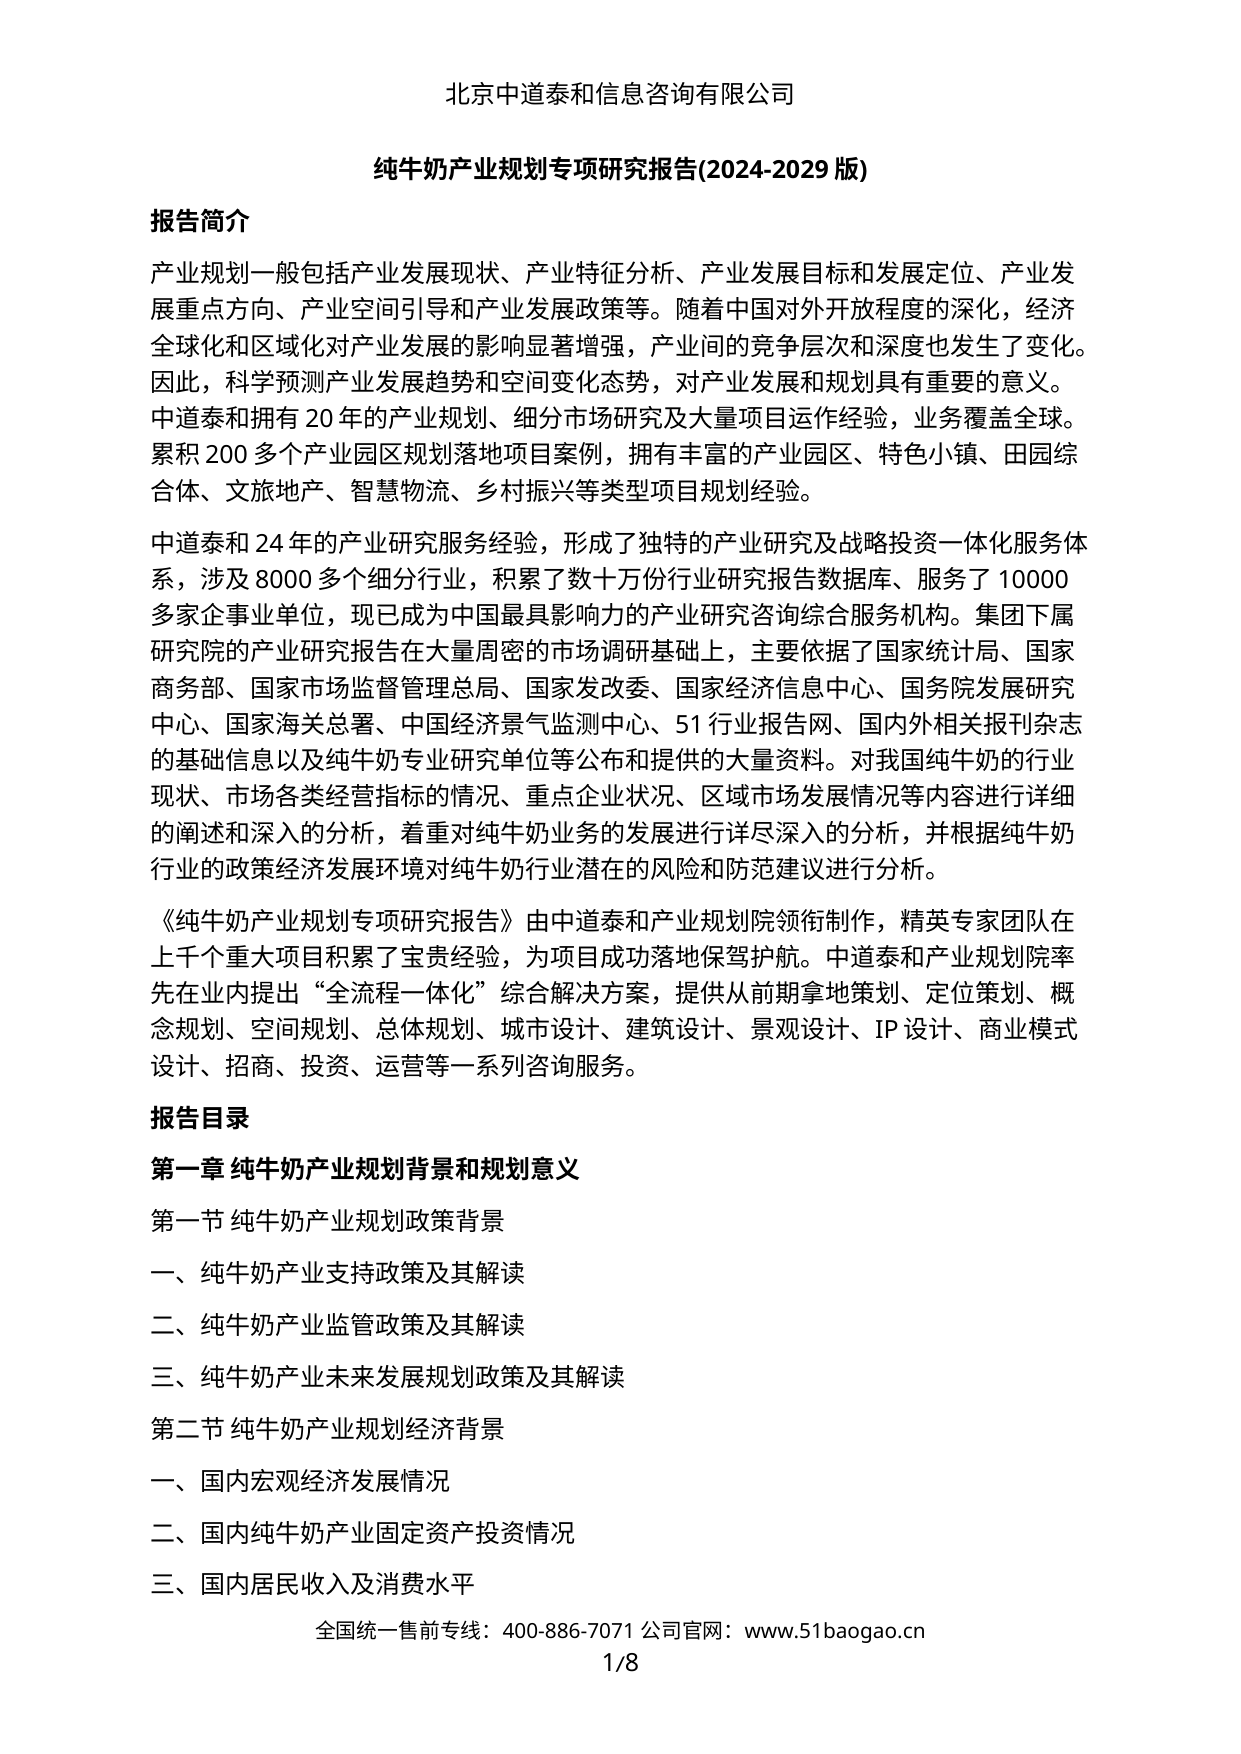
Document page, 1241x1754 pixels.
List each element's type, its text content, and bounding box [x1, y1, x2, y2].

text 产业规划一般包括产业发展现状、产业特征分析、产业发展目标和发展定位、产业发展重点方向、产业空间引导和产业发展政策等。随着中国对外开放程度的深化，经济全球化和区域化对产业发展的影响显著增强，产业间的竞争层次和深度也发生了变化。因此，科学预测产业发展趋势和空间变化态势，对产业发展和规划具有重要的意义。中道泰和拥有20年的产业规划、细分市场研究及大量项目运作经验，业务覆盖全球。累积200多个产业园区规划落地项目案例，拥有丰富的产业园区、特色小镇、田园综合体、文旅地产、智慧物流、乡村振兴等类型项目规划经验。 [150, 254, 1090, 507]
text 二、国内纯牛奶产业固定资产投资情况 [150, 1513, 1090, 1549]
text 一、国内宏观经济发展情况 [150, 1461, 1090, 1497]
text 第二节 纯牛奶产业规划经济背景 [150, 1409, 1090, 1446]
text 第一章 纯牛奶产业规划背景和规划意义 [150, 1150, 1090, 1186]
text 三、纯牛奶产业未来发展规划政策及其解读 [150, 1357, 1090, 1394]
text 《纯牛奶产业规划专项研究报告》由中道泰和产业规划院领衔制作，精英专家团队在上千个重大项目积累了宝贵经验，为项目成功落地保驾护航。中道泰和产业规划院率先在业内提出“全流程一体化”综合解决方案，提供从前期拿地策划、定位策划、概念规划、空间规划、总体规划、城市设计、建筑设计、景观设计、IP设计、商业模式设计、招商、投资、运营等一系列咨询服务。 [150, 901, 1090, 1082]
text 一、纯牛奶产业支持政策及其解读 [150, 1254, 1090, 1290]
text 二、纯牛奶产业监管政策及其解读 [150, 1306, 1090, 1342]
text 中道泰和24年的产业研究服务经验，形成了独特的产业研究及战略投资一体化服务体系，涉及8000多个细分行业，积累了数十万份行业研究报告数据库、服务了10000多家企事业单位，现已成为中国最具影响力的产业研究咨询综合服务机构。集团下属研究院的产业研究报告在大量周密的市场调研基础上，主要依据了国家统计局、国家商务部、国家市场监督管理总局、国家发改委、国家经济信息中心、国务院发展研究中心、国家海关总署、中国经济景气监测中心、51行业报告网、国内外相关报刊杂志的基础信息以及纯牛奶专业研究单位等公布和提供的大量资料。对我国纯牛奶的行业现状、市场各类经营指标的情况、重点企业状况、区域市场发展情况等内容进行详细的阐述和深入的分析，着重对纯牛奶业务的发展进行详尽深入的分析，并根据纯牛奶行业的政策经济发展环境对纯牛奶行业潜在的风险和防范建议进行分析。 [150, 523, 1090, 886]
text 第一节 纯牛奶产业规划政策背景 [150, 1202, 1090, 1238]
text 报告简介 [150, 202, 1090, 238]
text 纯牛奶产业规划专项研究报告(2024-2029版) [150, 150, 1090, 186]
text 三、国内居民收入及消费水平 [150, 1565, 1090, 1601]
text 报告目录 [150, 1098, 1090, 1134]
